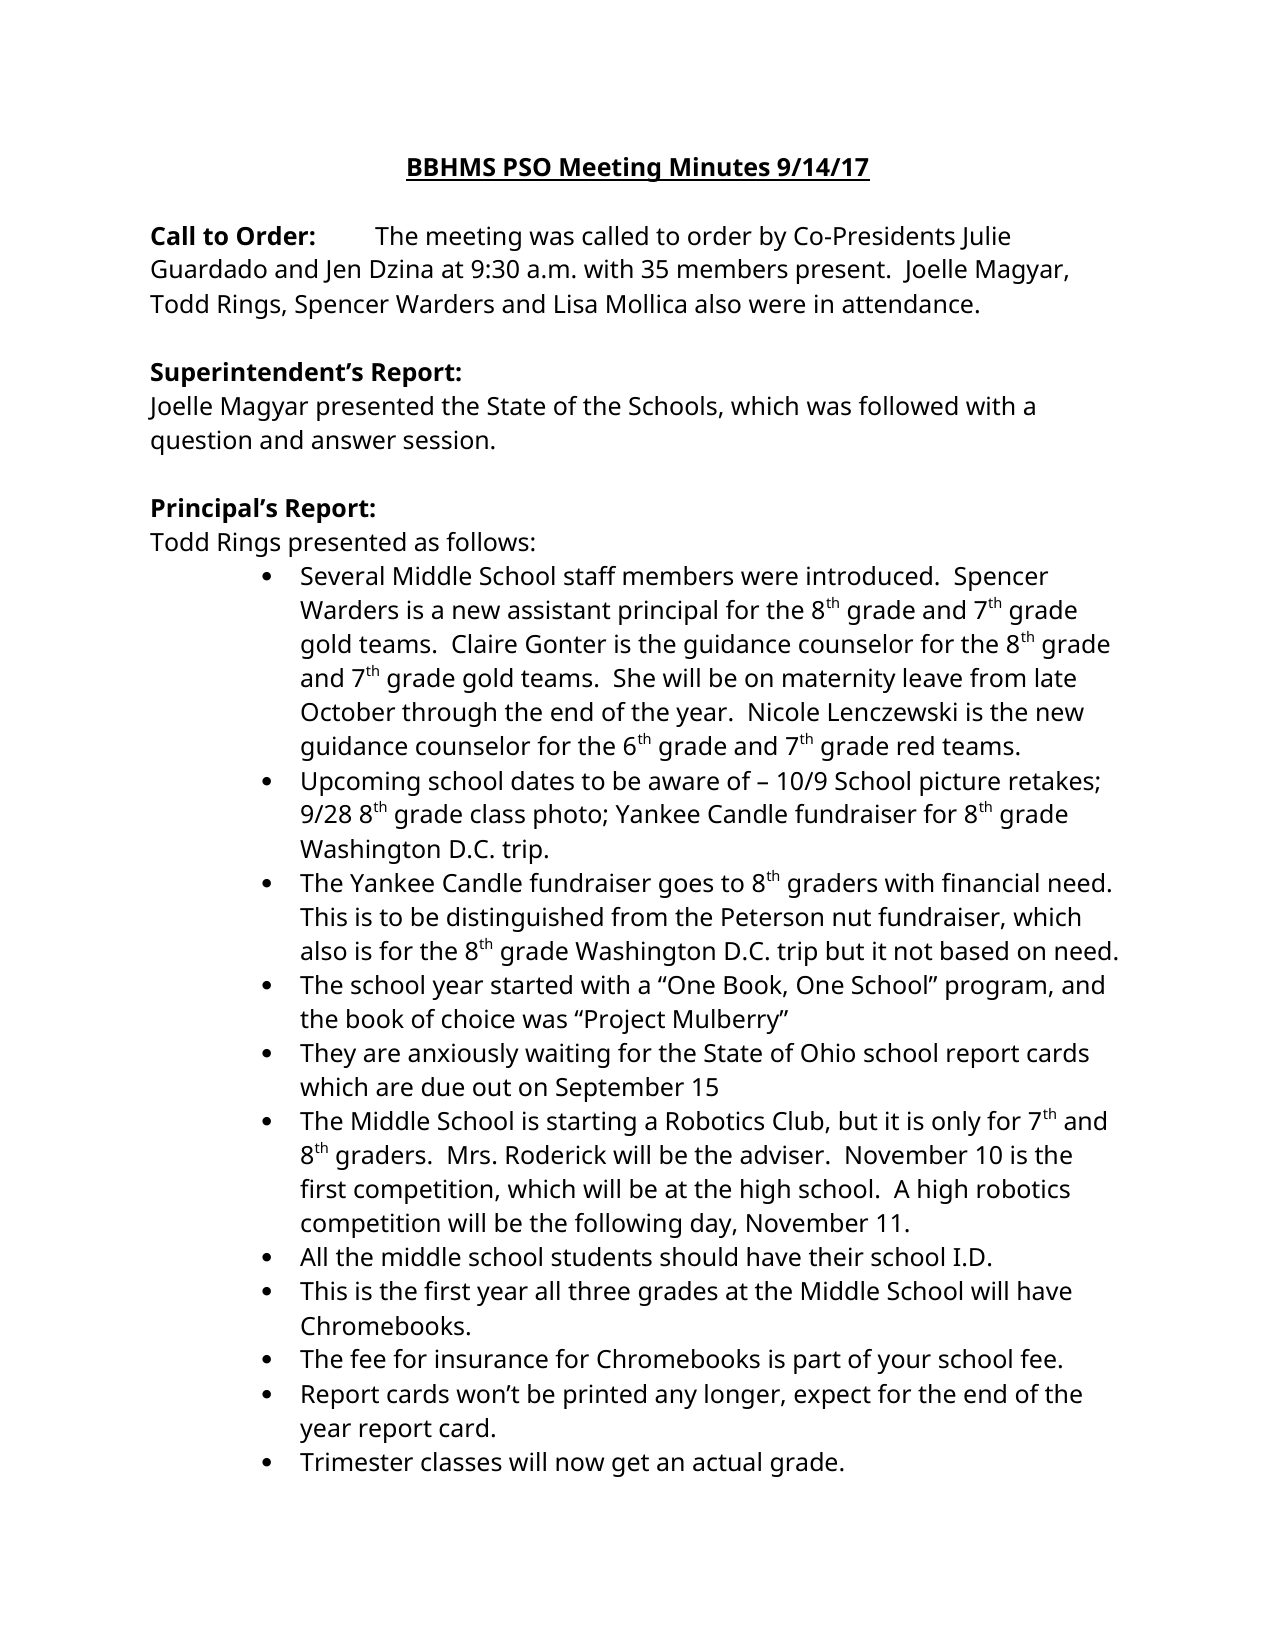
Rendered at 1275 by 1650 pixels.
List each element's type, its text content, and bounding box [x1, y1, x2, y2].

list They are anxiously waiting for the State of Ohio school report cards which are due out on September 15 [262, 1036, 1125, 1104]
text Principal’s Report: [150, 491, 1125, 525]
text Todd Rings presented as follows: [150, 525, 1125, 559]
list This is the first year all three grades at the Middle School will have Chromebooks. [262, 1274, 1125, 1342]
list The Yankee Candle fundraiser goes to 8th graders with financial need. This is to be distinguished from the Peterson nut fundraiser, which also is for the 8th grade Washington D.C. trip but it not based on need. [262, 865, 1125, 967]
list Report cards won’t be printed any longer, expect for the end of the year report card. [262, 1376, 1125, 1444]
text Superintendent’s Report: [150, 354, 1125, 388]
list Several Middle School staff members were introduced. Spencer Warders is a new assistant principal for the 8th grade and 7th grade gold teams. Claire Gonter is the guidance counselor for the 8th grade and 7th grade gold teams. She will be on maternity leave from late October through the end of the year. Nicole Lenczewski is the new guidance counselor for the 6th grade and 7th grade red teams. [262, 559, 1125, 763]
list The Middle School is starting a Robotics Club, but it is only for 7th and 8th graders. Mrs. Roderick will be the adviser. November 10 is the first competition, which will be at the high school. A high robotics competition will be the following day, November 11. [262, 1104, 1125, 1240]
list Upcoming school dates to be aware of – 10/9 School picture retakes; 9/28 8th grade class photo; Yankee Candle fundraiser for 8th grade Washington D.C. trip. [262, 763, 1125, 865]
text BBHMS PSO Meeting Minutes 9/14/17 [150, 150, 1125, 184]
list Trimester classes will now get an actual grade. [262, 1444, 1125, 1478]
list The school year started with a “One Book, One School” program, and the book of choice was “Project Mulberry” [262, 967, 1125, 1036]
text Joelle Magyar presented the State of the Schools, which was followed with a question and answer session. [150, 388, 1125, 457]
list The fee for insurance for Chromebooks is part of your school fee. [262, 1342, 1125, 1376]
text Call to Order: The meeting was called to order by Co-Presidents Julie Guardado and Jen Dzina at 9:30 a.m. with 35 members present. Joelle Magyar, Todd Rings, Spencer Warders and Lisa Mollica also were in attendance. [150, 218, 1125, 320]
list All the middle school students should have their school I.D. [262, 1240, 1125, 1274]
